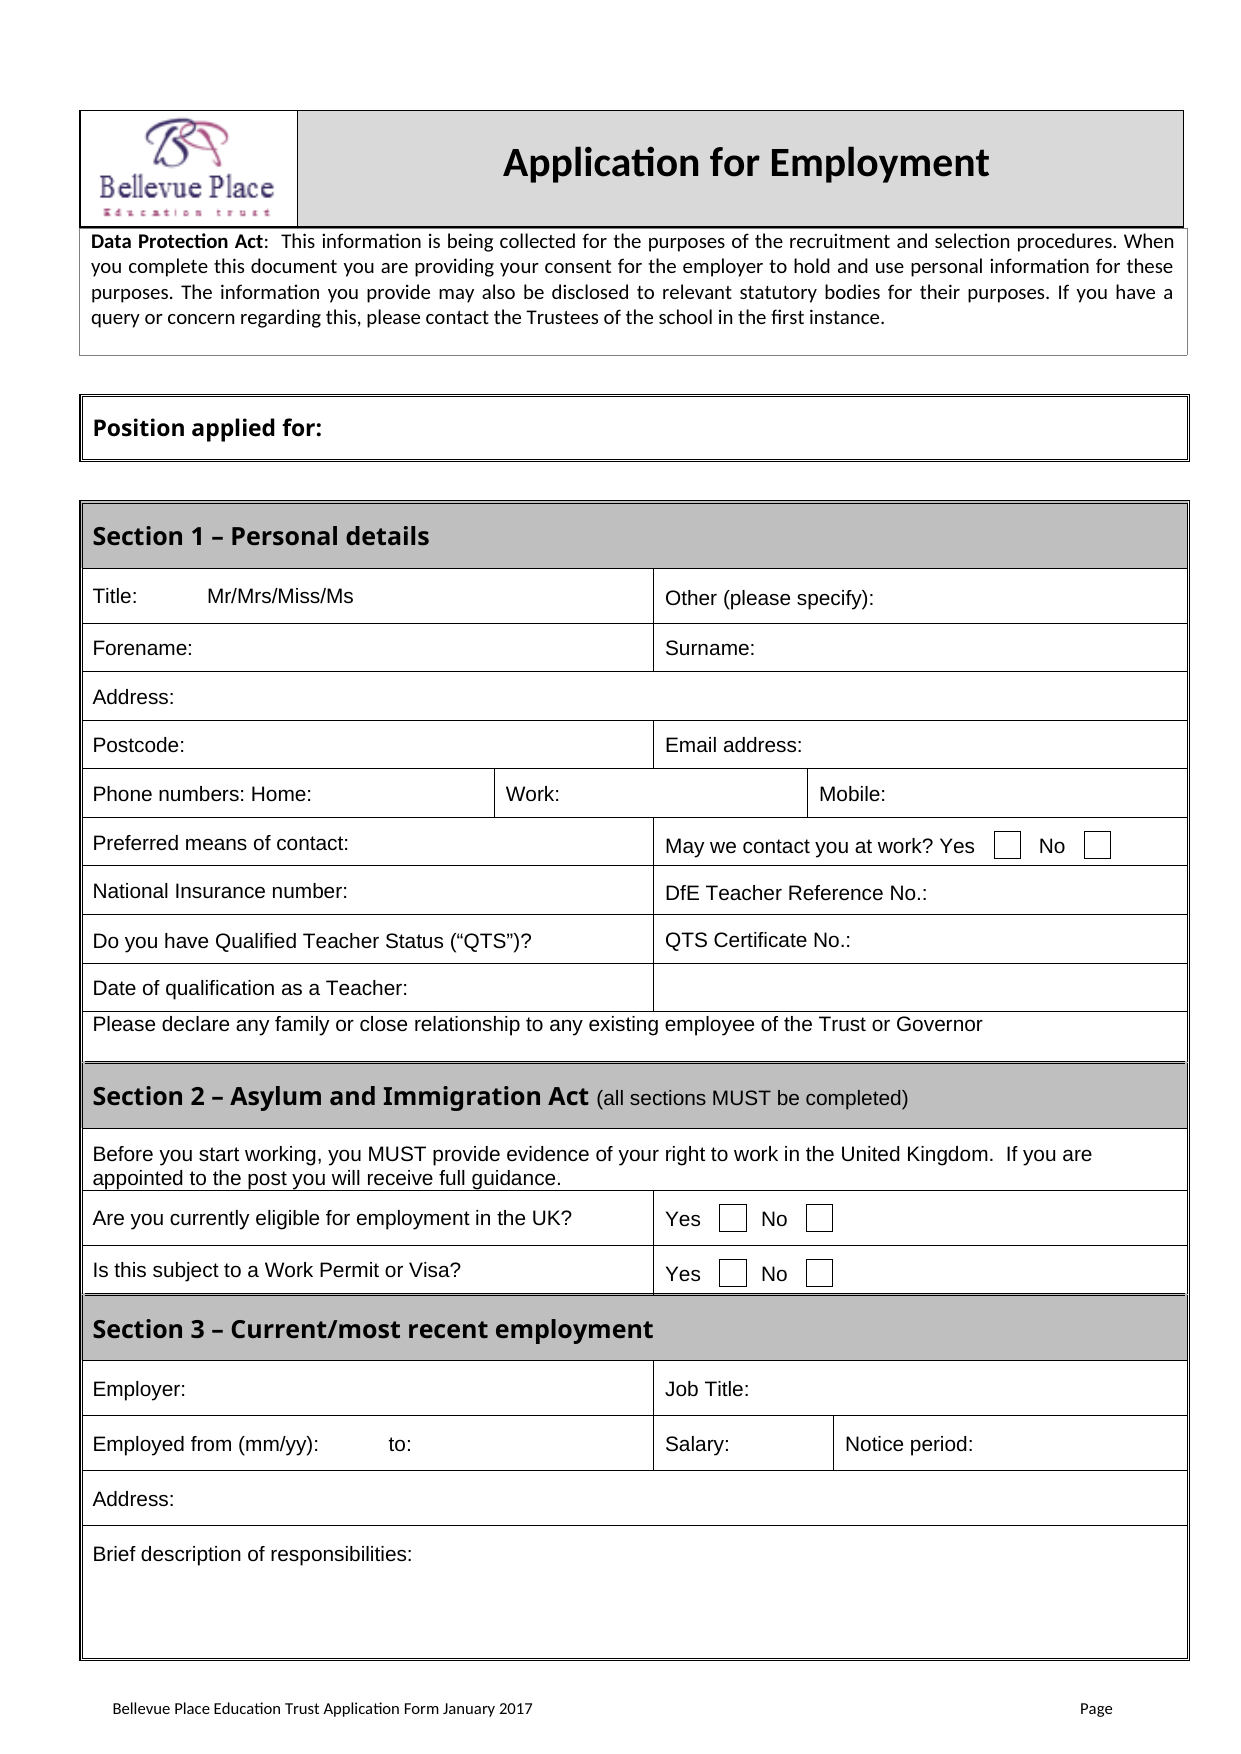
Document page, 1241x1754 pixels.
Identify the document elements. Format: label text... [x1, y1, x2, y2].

table_cell Is this subject to a Work Permit or Visa? [83, 1246, 653, 1293]
table_cell Job Title: [654, 1361, 1187, 1415]
table_header Position applied for: [83, 397, 1187, 458]
table_header Section 1 – Personal details [83, 504, 1187, 568]
table_cell Employer: [83, 1361, 653, 1415]
table_cell National Insurance number: [83, 866, 653, 914]
table_cell Date of qualification as a Teacher: [83, 964, 653, 1011]
table_cell Work: [495, 769, 807, 817]
table_cell [654, 964, 1187, 1011]
table_cell Brief description of responsibilities: [83, 1526, 1187, 1658]
table_cell Address: [83, 1471, 1187, 1525]
table_header Data Protection Act: This information is being collected for the purposes of the recruitment and selection procedures. When you complete this document you are providing your consent for the employer to hold and use personal information for these purposes. The information you provide may also be disclosed to relevant statutory bodies for their purposes. If you have a query or concern regarding this, please contact the Trustees of the school in the first instance. [80, 229, 1187, 355]
table_cell Postcode: [83, 721, 653, 768]
table_cell Email address: [654, 721, 1187, 768]
table_cell Yes No [654, 1191, 1187, 1244]
table_cell Title: Mr/Mrs/Miss/Ms [83, 569, 653, 623]
table_cell Mobile: [808, 769, 1187, 817]
table_header Application for Employment [298, 111, 1183, 226]
table_cell Section 2 – Asylum and Immigration Act (all sections MUST be completed) [81, 1061, 1188, 1128]
table_cell Do you have Qualified Teacher Status (“QTS”)? [83, 915, 653, 962]
table_cell DfE Teacher Reference No.: [654, 866, 1187, 914]
table_cell Yes No [654, 1246, 1187, 1293]
table_cell Other (please specify): [654, 569, 1187, 623]
table_cell Notice period: [834, 1416, 1187, 1470]
table_cell Are you currently eligible for employment in the UK? [83, 1191, 653, 1244]
table_cell QTS Certificate No.: [654, 915, 1187, 962]
table_cell Preferred means of contact: [83, 818, 653, 865]
table_cell Address: [83, 672, 1187, 720]
table_cell Section 3 – Current/most recent employment [81, 1293, 1188, 1360]
table_cell Please declare any family or close relationship to any existing employee of the Trust or Governor [83, 1012, 1187, 1061]
table_cell Forename: [83, 624, 653, 671]
table_cell May we contact you at work? Yes No [654, 818, 1187, 865]
table_cell Surname: [654, 624, 1187, 671]
table_cell Before you start working, you MUST provide evidence of your right to work in the United Kingdom. If you are appointed to the post you will receive full guidance. [83, 1129, 1187, 1189]
table_cell Salary: [654, 1416, 833, 1470]
table_cell Employed from (mm/yy): to: [83, 1416, 653, 1470]
table_header [81, 111, 297, 226]
table_cell Phone numbers: Home: [83, 769, 494, 817]
